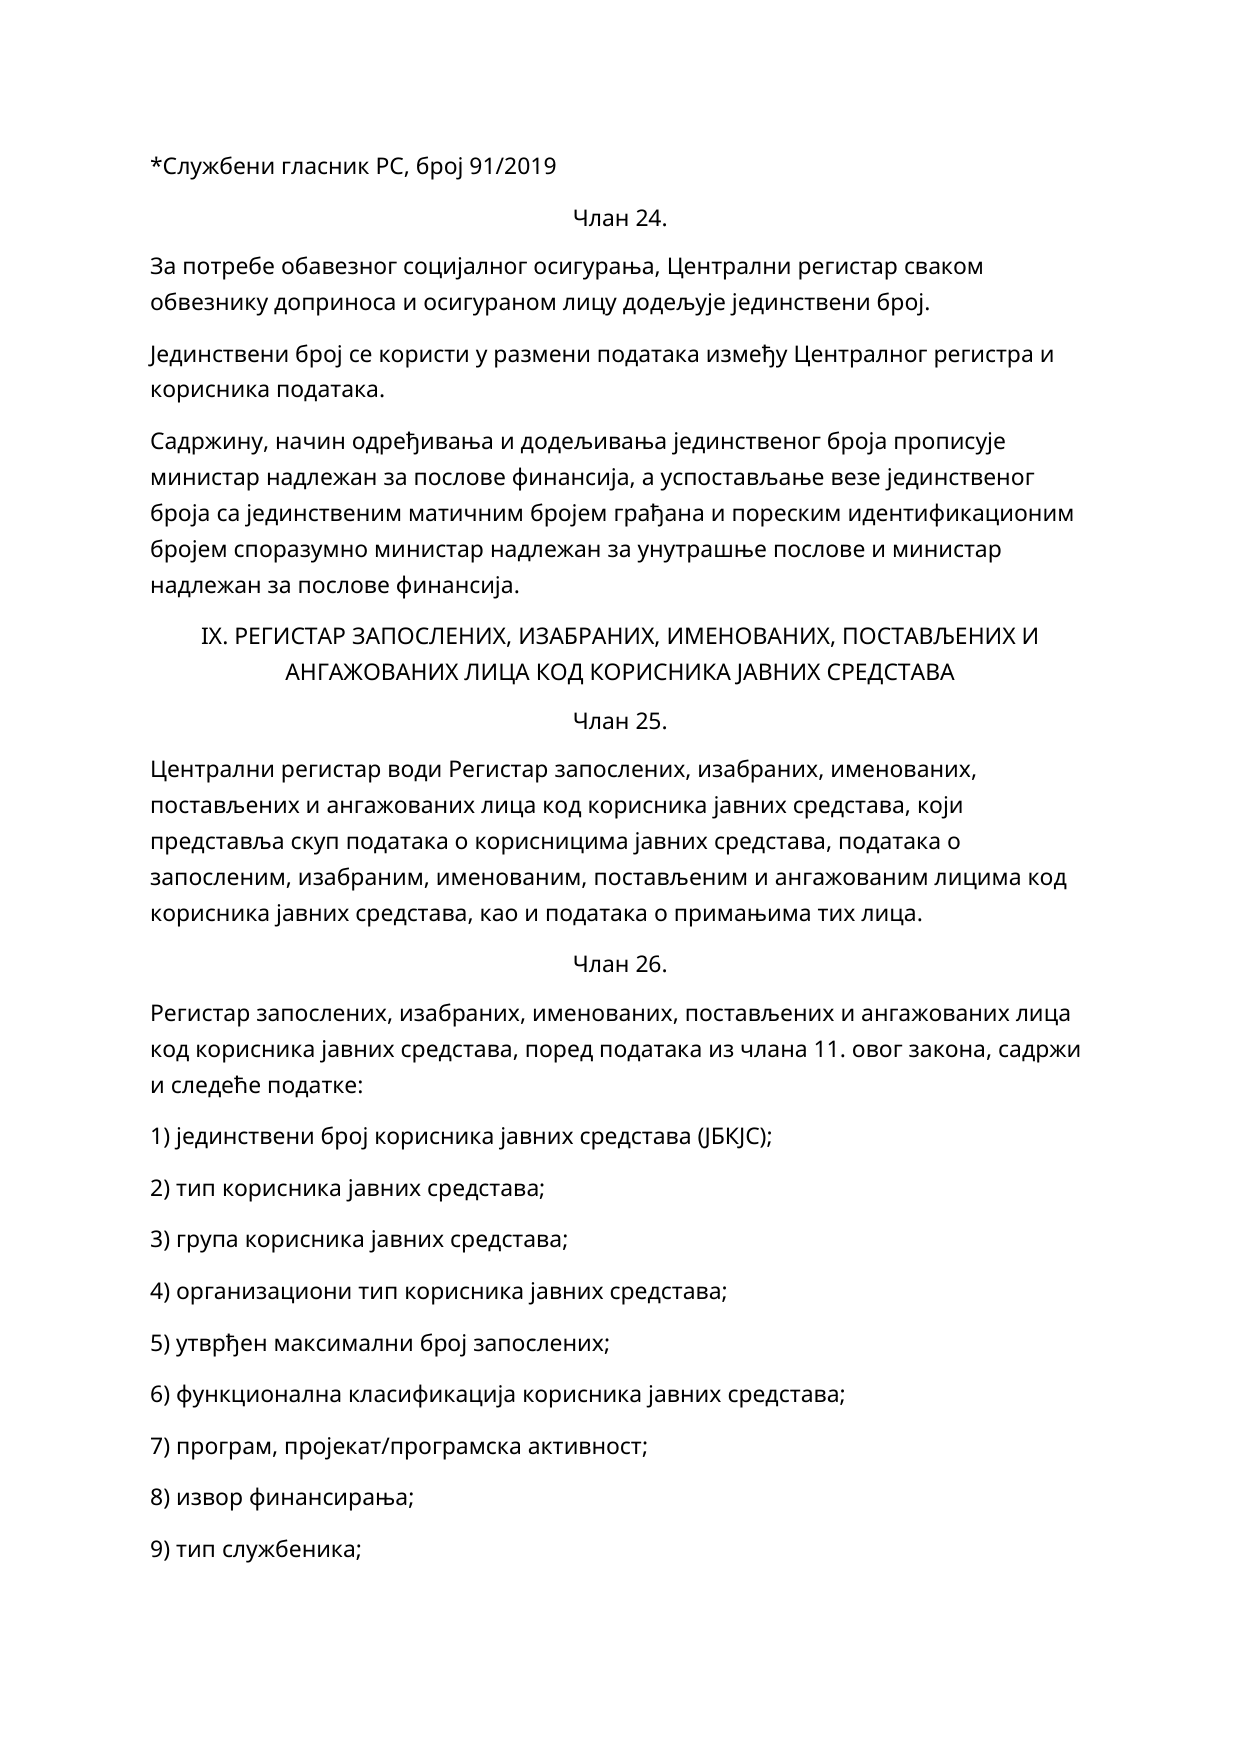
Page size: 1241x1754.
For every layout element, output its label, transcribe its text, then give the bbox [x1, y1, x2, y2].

text *Службени гласник РС, број 91/2019 [150, 150, 1090, 181]
text 2) тип корисника јавних средстава; [150, 1172, 1090, 1203]
text За потребе обавезног социјалног осигурања, Централни регистар сваком обвезнику доприноса и осигураном лицу додељује јединствени број. [150, 250, 1090, 317]
text Члан 24. [150, 202, 1090, 233]
text Централни регистар води Регистар запослених, изабраних, именованих, постављених и ангажованих лица код корисника јавних средстава, који представља скуп података о корисницима јавних средстава, података о запосленим, изабраним, именованим, постављеним и ангажованим лицима код корисника јавних средстава, као и података о примањима тих лица. [150, 753, 1090, 928]
text Јединствени број се користи у размени података између Централног регистра и корисника података. [150, 337, 1090, 405]
text 6) функционална класификација корисника јавних средстава; [150, 1378, 1090, 1409]
text 9) тип службеника; [150, 1533, 1090, 1564]
text Члан 26. [150, 948, 1090, 980]
text 8) извор финансирања; [150, 1481, 1090, 1512]
text Регистар запослених, изабраних, именованих, постављених и ангажованих лица код корисника јавних средстава, поред података из члана 11. овог закона, садржи и следеће податке: [150, 997, 1090, 1100]
text IX. РЕГИСТАР ЗАПОСЛЕНИХ, ИЗАБРАНИХ, ИМЕНОВАНИХ, ПОСТАВЉЕНИХ И АНГАЖОВАНИХ ЛИЦА КОД КОРИСНИКА ЈАВНИХ СРЕДСТАВА [150, 620, 1090, 687]
text Члан 25. [150, 705, 1090, 736]
text 1) јединствени број корисника јавних средстава (ЈБКЈС); [150, 1120, 1090, 1152]
text 4) организациони тип корисника јавних средстава; [150, 1275, 1090, 1306]
text 5) утврђен максимални број запослених; [150, 1327, 1090, 1358]
text 3) група корисника јавних средстава; [150, 1223, 1090, 1255]
text Садржину, начин одређивања и додељивања јединственог броја прописује министар надлежан за послове финансија, а успостављање везе јединственог броја са јединственим матичним бројем грађана и пореским идентификационим бројем споразумно министар надлежан за унутрашње послове и министар надлежан за послове финансија. [150, 425, 1090, 600]
text 7) програм, пројекат/програмска активност; [150, 1430, 1090, 1461]
